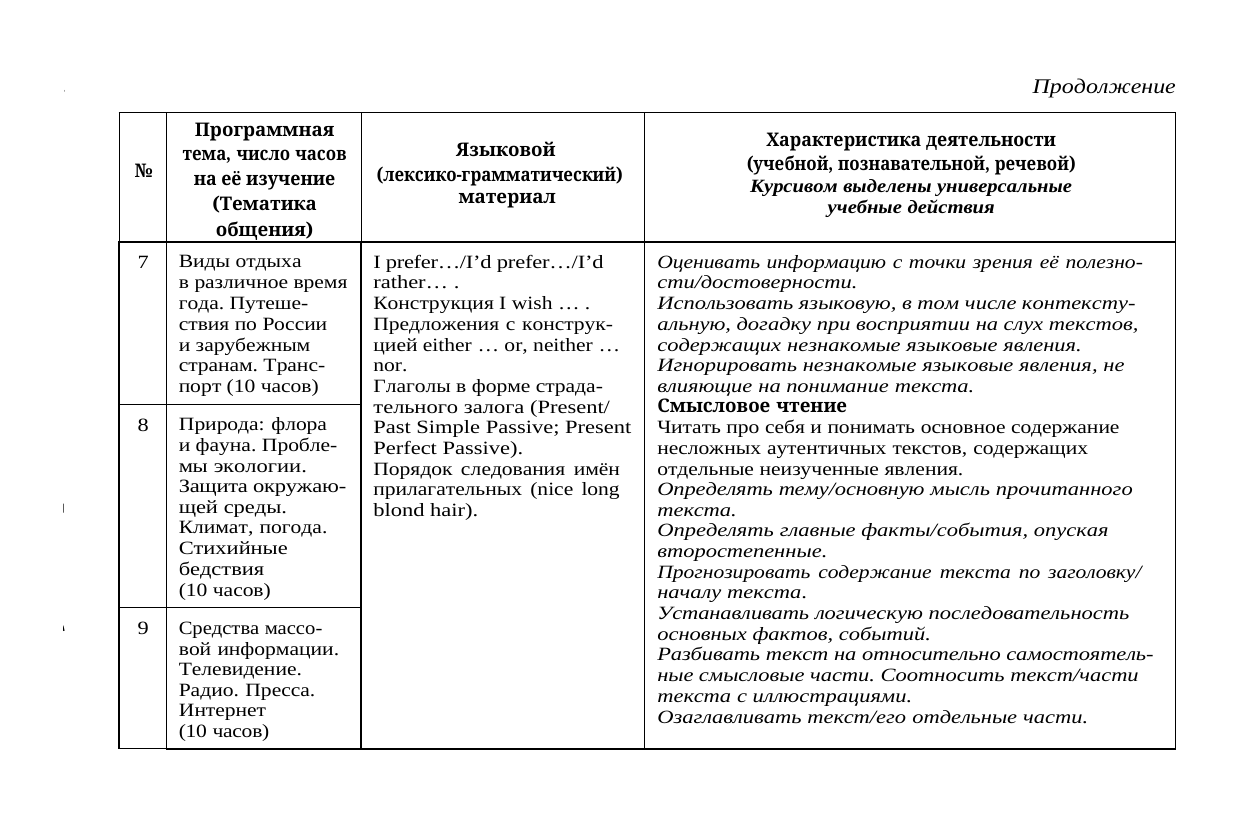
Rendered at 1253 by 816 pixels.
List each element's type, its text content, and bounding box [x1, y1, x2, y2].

table_cell Виды отдыха в различное время года. Путеше- ствия по России и зарубежным странам. Транс- порт (10 часов) [167, 243, 360, 403]
table_cell Средства массо- вой информации. Телевидение. Радио. Пресса. Интернет (10 часов) [167, 608, 360, 748]
table_header Характеристика деятельности (учебной, познавательной, речевой) Курсивом выделены универсальные учебные действия [645, 113, 1175, 241]
table_cell I prefer…/I’d prefer…/I’d rather… . Конструкция I wish … . Предложения с конструк- цией either … or, neither … nor. Глаголы в форме страда- тельного залога (Present/ Past Simple Passive; Present Perfect Passive). Порядок следования имён прилагательных (nice long blond hair). [362, 243, 644, 748]
table_cell 8 [120, 405, 166, 607]
table_cell Природа: флора и фауна. Пробле- мы экологии. Защита окружаю- щей среды. Климат, погода. Стихийные бедствия (10 часов) [167, 405, 360, 607]
table_cell Оценивать информацию с точки зрения её полезно- сти/достоверности. Использовать языковую, в том числе контексту- альную, догадку при восприятии на слух текстов, содержащих незнакомые языковые явления. Игнорировать незнакомые языковые явления, не влияющие на понимание текста. Смысловое чтение Читать про себя и понимать основное содержание несложных аутентичных текстов, содержащих отдельные неизученные явления. Определять тему/основную мысль прочитанного текста. Определять главные факты/события, опуская второстепенные. Прогнозировать содержание текста по заголовку/ началу текста. Устанавливать логическую последовательность основных фактов, событий. Разбивать текст на относительно самостоятель- ные смысловые части. Соотносить текст/части текста с иллюстрациями. Озаглавливать текст/его отдельные части. [645, 243, 1175, 748]
table_cell 7 [120, 243, 166, 403]
table_header № [120, 113, 166, 241]
table_header Программная тема, число часов на её изучение (Тематика общения) [167, 113, 361, 241]
table_cell 9 [120, 608, 166, 748]
text Продолжение [106, 73, 1176, 98]
table_header Языковой (лексико-грамматический) материал [362, 113, 644, 241]
